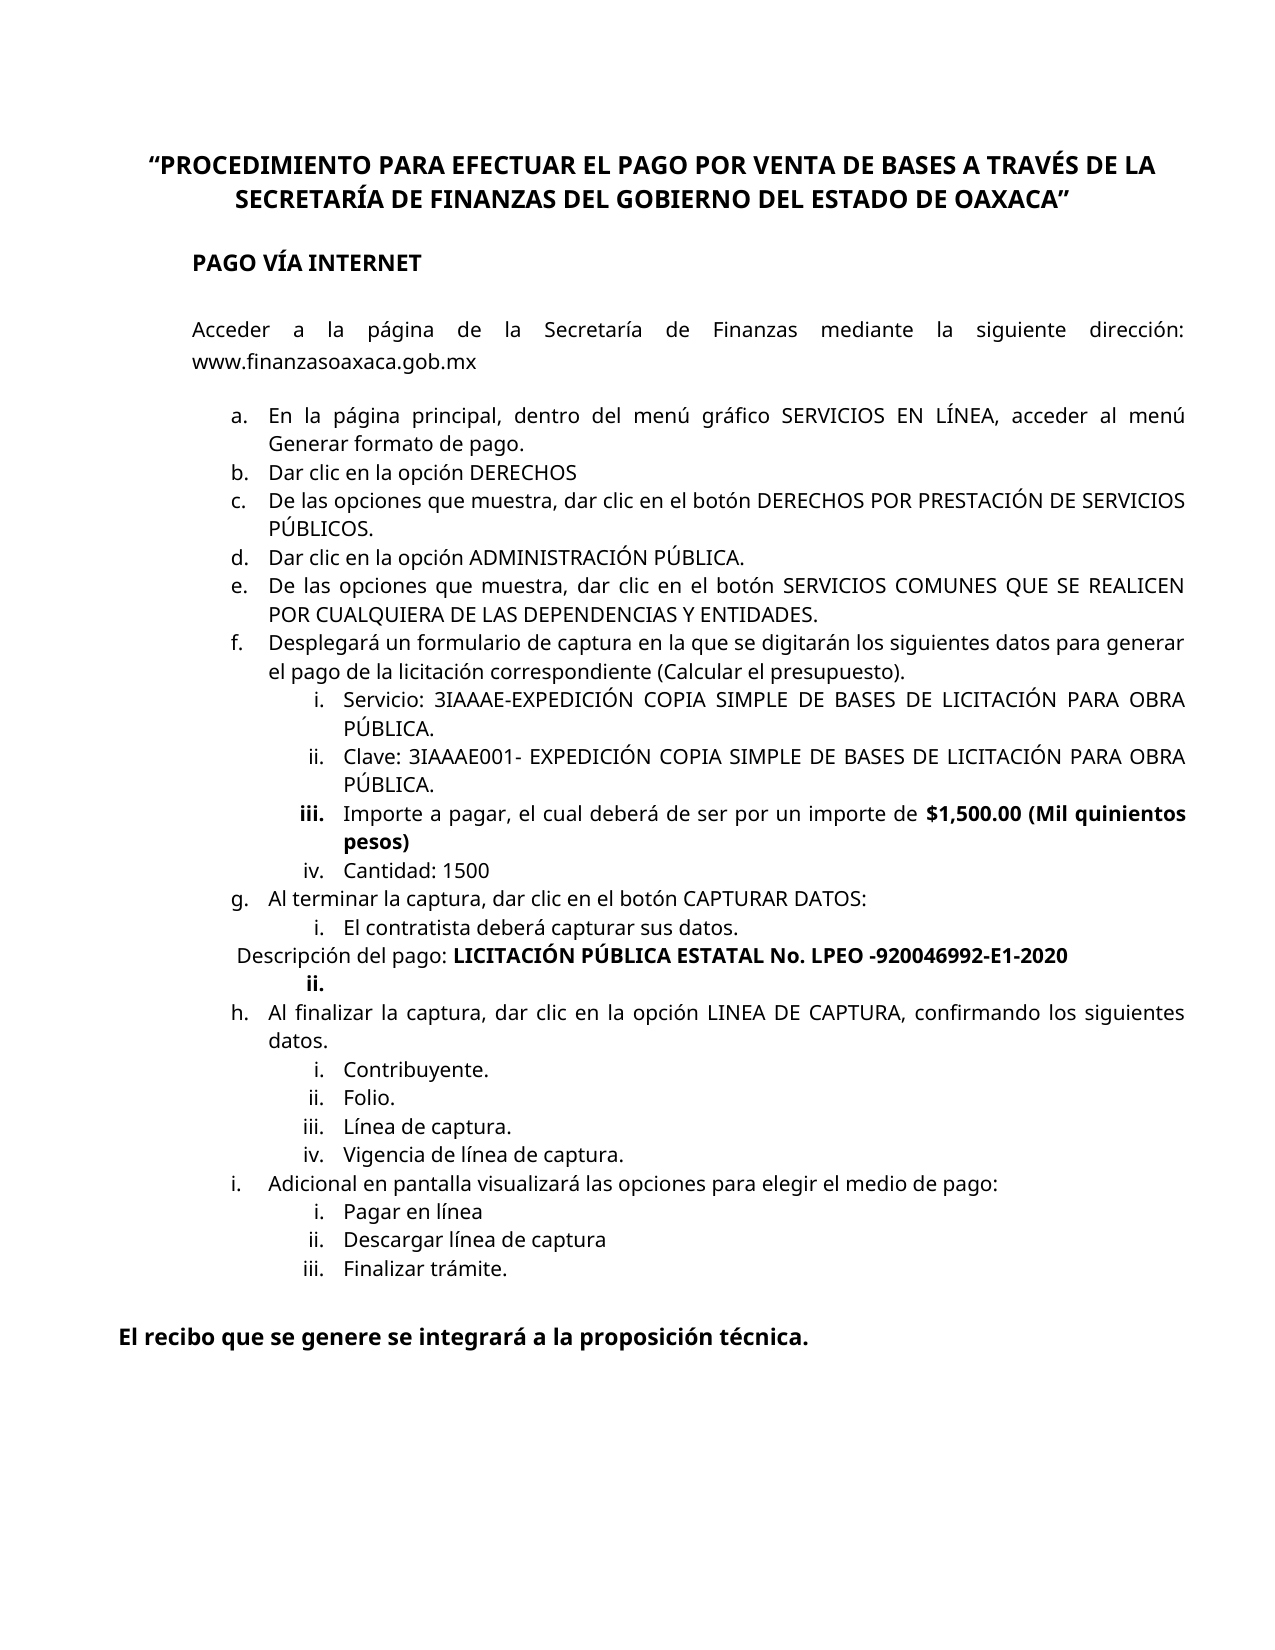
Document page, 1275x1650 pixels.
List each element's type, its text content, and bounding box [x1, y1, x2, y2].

list De las opciones que muestra, dar clic en el botón SERVICIOS COMUNES QUE SE REALICEN POR CUALQUIERA DE LAS DEPENDENCIAS Y ENTIDADES. [231, 571, 1186, 628]
text El recibo que se genere se integrará a la proposición técnica. [118, 1321, 1186, 1352]
list Dar clic en la opción DERECHOS [231, 458, 1186, 486]
text Acceder a la página de la Secretaría de Finanzas mediante la siguiente dirección: www.finanzasoaxaca.gob.mx [192, 315, 1186, 376]
list Línea de captura. [324, 1112, 1186, 1140]
list De las opciones que muestra, dar clic en el botón DERECHOS POR PRESTACIÓN DE SERVICIOS PÚBLICOS. [231, 486, 1186, 543]
list Al finalizar la captura, dar clic en la opción LINEA DE CAPTURA, confirmando los siguientes datos. [231, 998, 1186, 1055]
text “PROCEDIMIENTO PARA EFECTUAR EL PAGO POR VENTA DE BASES A TRAVÉS DE LA SECRETARÍA DE FINANZAS DEL GOBIERNO DEL ESTADO DE OAXACA” [118, 148, 1186, 216]
list Descargar línea de captura [324, 1226, 1186, 1254]
list Folio. [324, 1083, 1186, 1112]
list Importe a pagar, el cual deberá de ser por un importe de $1,500.00 (Mil quinientos pesos) [324, 799, 1186, 856]
text Descripción del pago: LICITACIÓN PÚBLICA ESTATAL No. LPEO -920046992-E1-2020 [118, 941, 1186, 969]
list Al terminar la captura, dar clic en el botón CAPTURAR DATOS: [231, 884, 1186, 913]
list Cantidad: 1500 [324, 856, 1186, 884]
list Adicional en pantalla visualizará las opciones para elegir el medio de pago: [231, 1169, 1186, 1197]
list Servicio: 3IAAAE-EXPEDICIÓN COPIA SIMPLE DE BASES DE LICITACIÓN PARA OBRA PÚBLICA. [324, 685, 1186, 742]
list Clave: 3IAAAE001- EXPEDICIÓN COPIA SIMPLE DE BASES DE LICITACIÓN PARA OBRA PÚBLICA. [324, 742, 1186, 799]
list Vigencia de línea de captura. [324, 1140, 1186, 1169]
list Finalizar trámite. [324, 1254, 1186, 1282]
text PAGO VÍA INTERNET [192, 247, 1186, 278]
list Desplegará un formulario de captura en la que se digitarán los siguientes datos para generar el pago de la licitación correspondiente (Calcular el presupuesto). [231, 628, 1186, 685]
list Contribuyente. [324, 1055, 1186, 1083]
list En la página principal, dentro del menú gráfico SERVICIOS EN LÍNEA, acceder al menú Generar formato de pago. [231, 401, 1186, 458]
list Pagar en línea [324, 1197, 1186, 1226]
list El contratista deberá capturar sus datos. [324, 913, 1186, 941]
list Dar clic en la opción ADMINISTRACIÓN PÚBLICA. [231, 543, 1186, 571]
